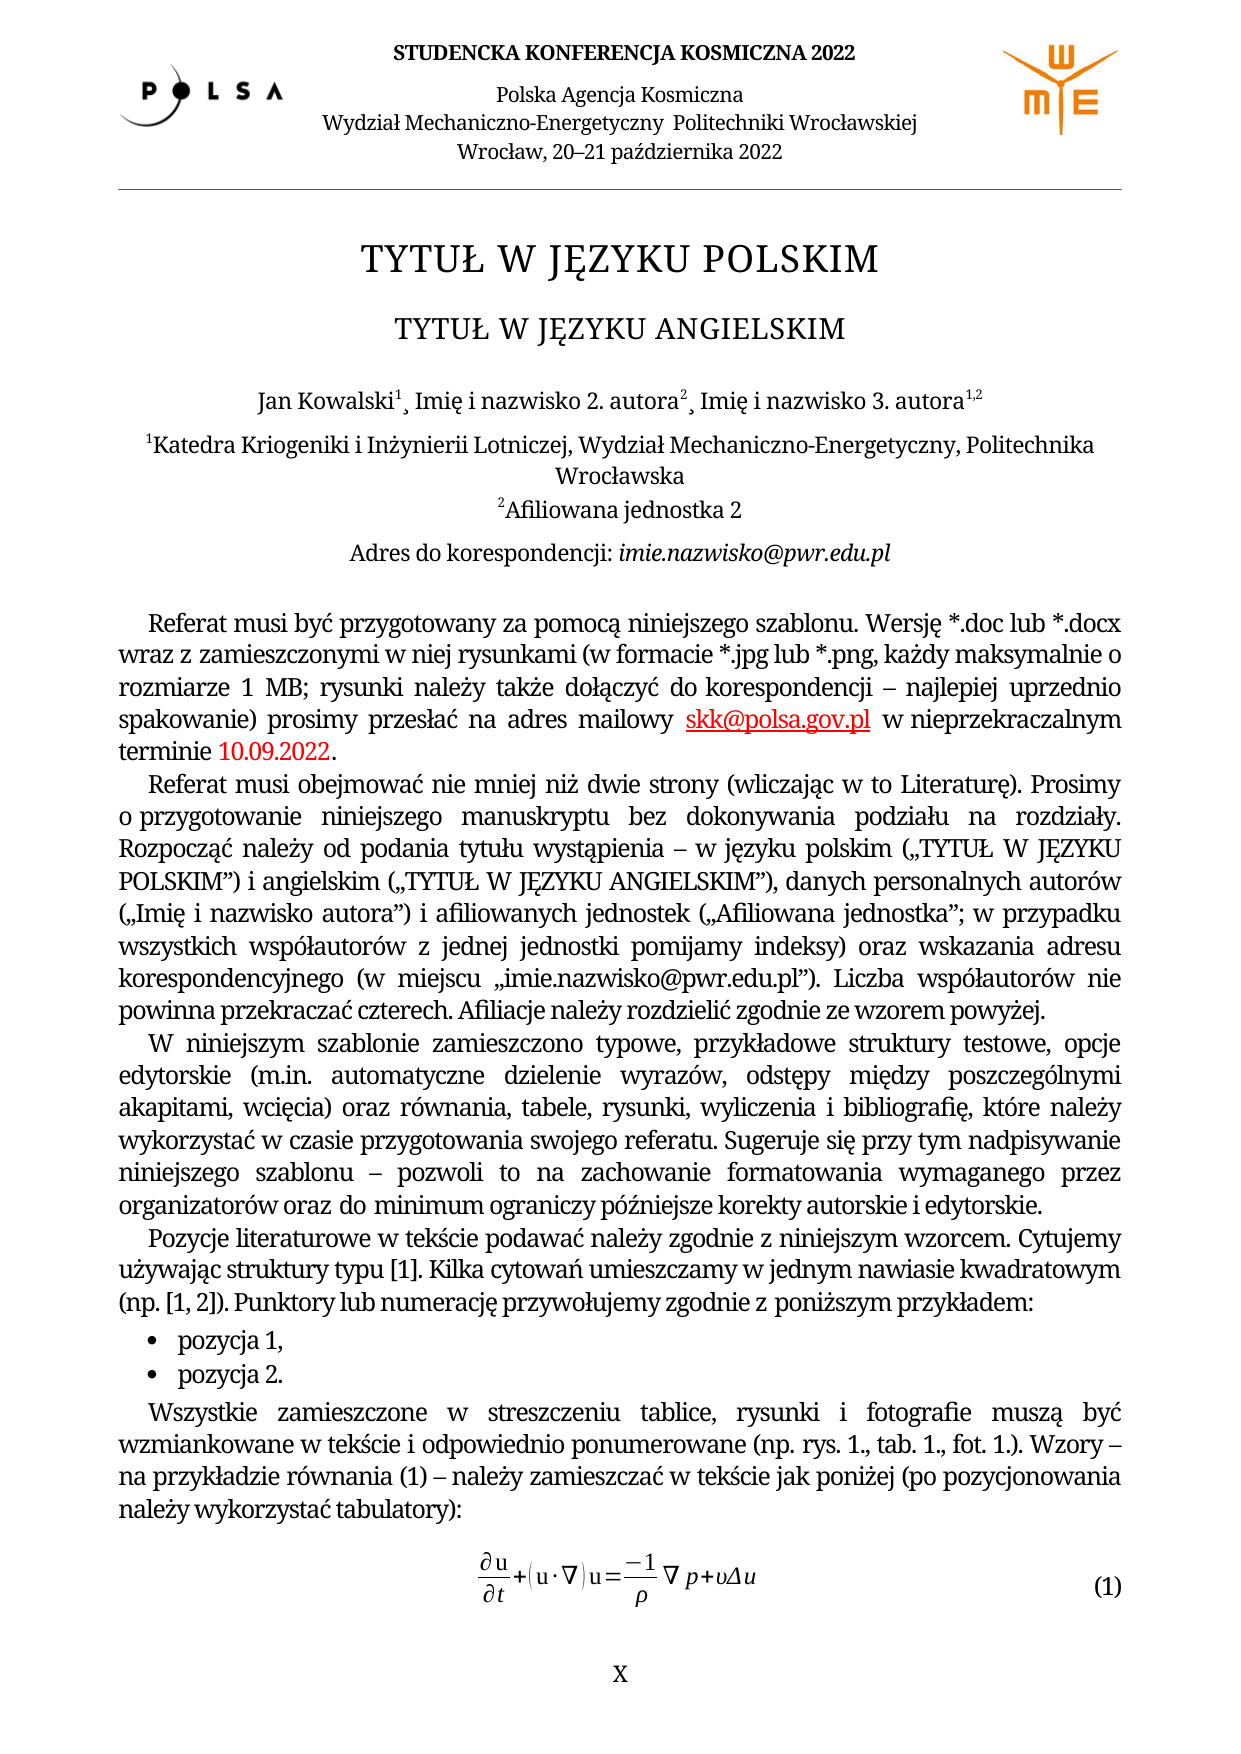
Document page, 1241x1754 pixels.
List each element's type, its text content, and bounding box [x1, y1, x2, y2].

picture [988, 44, 1136, 135]
text Adres do korespondencji: imie.nazwisko@pwr.edu.pl [118, 537, 1122, 569]
text TYTUŁ W JĘZYKU ANGIELSKIM [118, 308, 1122, 348]
list pozycja 2. [148, 1357, 1122, 1390]
text 1Katedra Kriogeniki i Inżynierii Lotniczej, Wydział Mechaniczno-Energetyczny, Politechnika Wrocławska [118, 429, 1122, 492]
text Referat musi być przygotowany za pomocą niniejszego szablonu. Wersję *.doc lub *.docx wraz z zamieszczonymi w niej rysunkami (w formacie *.jpg lub *.png, każdy maksymalnie o rozmiarze 1 MB; rysunki należy także dołączyć do korespondencji – najlepiej uprzednio spakowanie) prosimy przesłać na adres mailowy skk@polsa.gov.pl w nieprzekraczalnym terminie 10.09.2022. [118, 606, 1122, 768]
text 2Afiliowana jednostka 2 [118, 494, 1122, 525]
list pozycja 1, [148, 1325, 1122, 1355]
text Jan Kowalski1¸ Imię i nazwisko 2. autora2¸ Imię i nazwisko 3. autora1,2 [118, 385, 1122, 417]
text Referat musi obejmować nie mniej niż dwie strony (wliczając w to Literaturę). Prosimy o przygotowanie niniejszego manuskryptu bez dokonywania podziału na rozdziały. Rozpocząć należy od podania tytułu wystąpienia – w języku polskim („TYTUŁ W JĘZYKU POLSKIM”) i angielskim („TYTUŁ W JĘZYKU ANGIELSKIM”), danych personalnych autorów („Imię i nazwisko autora”) i afiliowanych jednostek („Afiliowana jednostka”; w przypadku wszystkich współautorów z jednej jednostki pomijamy indeksy) oraz wskazania adresu korespondencyjnego (w miejscu „imie.nazwisko@pwr.edu.pl”). Liczba współautorów nie powinna przekraczać czterech. Afiliacje należy rozdzielić zgodnie ze wzorem powyżej. [118, 768, 1122, 1027]
text Wszystkie zamieszczone w streszczeniu tablice, rysunki i fotografie muszą być wzmiankowane w tekście i odpowiednio ponumerowane (np. rys. 1., tab. 1., fot. 1.). Wzory – na przykładzie równania (1) – należy zamieszczać w tekście jak poniżej (po pozycjonowania należy wykorzystać tabulatory): [118, 1396, 1122, 1525]
text Pozycje literaturowe w tekście podawać należy zgodnie z niniejszym wzorcem. Cytujemy używając struktury typu [1]. Kilka cytowań umieszczamy w jednym nawiasie kwadratowym (np. [1, 2]). Punktory lub numerację przywołujemy zgodnie z poniższym przykładem: [118, 1221, 1122, 1318]
text TYTUŁ W JĘZYKU POLSKIM [118, 232, 1122, 283]
text (1) [118, 1550, 1122, 1606]
picture [90, 38, 318, 148]
text W niniejszym szablonie zamieszczono typowe, przykładowe struktury testowe, opcje edytorskie (m.in. automatyczne dzielenie wyrazów, odstępy między poszczególnymi akapitami, wcięcia) oraz równania, tabele, rysunki, wyliczenia i bibliografię, które należy wykorzystać w czasie przygotowania swojego referatu. Sugeruje się przy tym nadpisywanie niniejszego szablonu – pozwoli to na zachowanie formatowania wymaganego przez organizatorów oraz do minimum ograniczy późniejsze korekty autorskie i edytorskie. [118, 1027, 1122, 1221]
